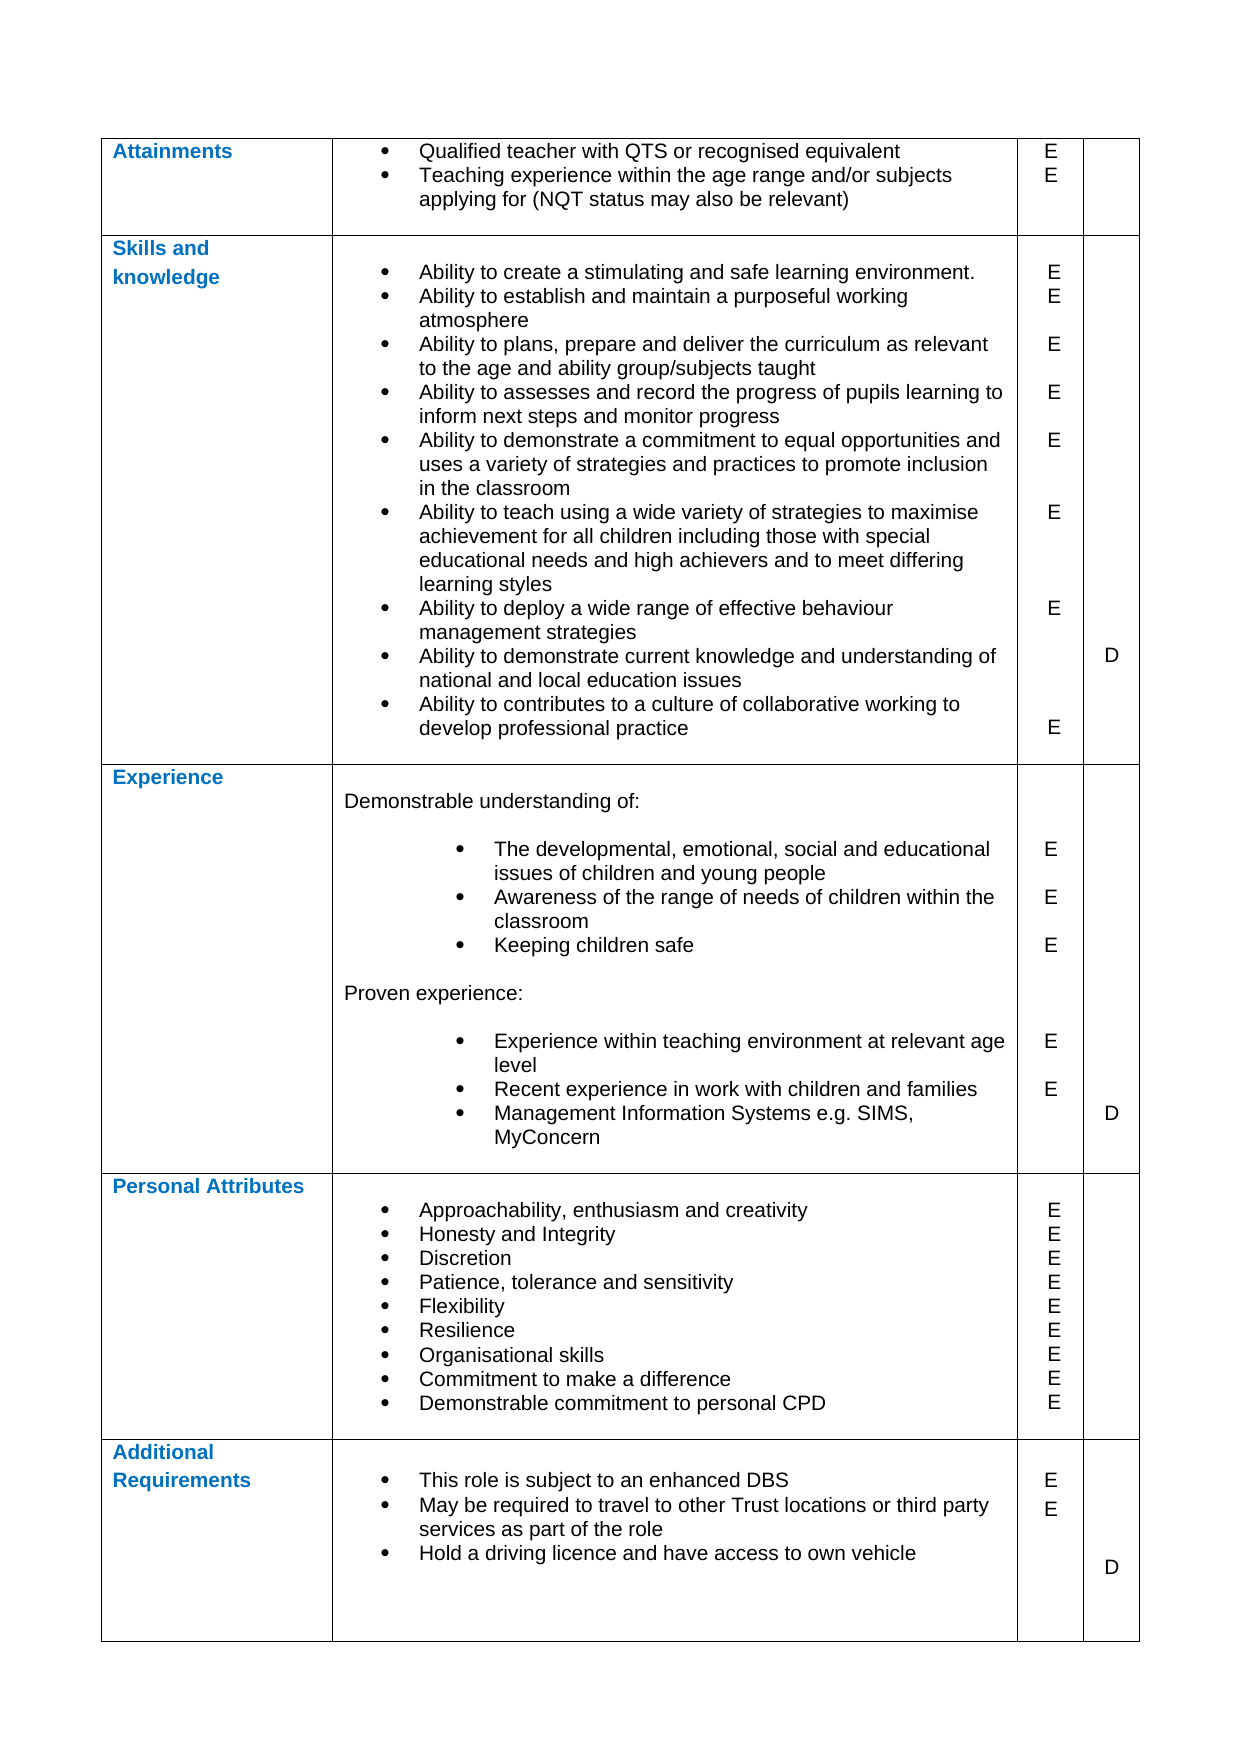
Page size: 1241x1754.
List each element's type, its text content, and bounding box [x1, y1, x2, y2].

table_cell E E [1018, 1440, 1083, 1641]
table_cell Additional Requirements [102, 1440, 332, 1641]
table_cell Skills and knowledge [102, 236, 332, 764]
table_cell E E E E E E E E [1018, 236, 1083, 764]
table_cell D [1084, 236, 1139, 764]
table_cell Demonstrable understanding of: The developmental, emotional, social and educational issues of children and young people Awareness of the range of needs of children within the classroom Keeping children safe Proven experience: Experience within teaching environment at relevant age level Recent experience in work with children and families Management Information Systems e.g. SIMS, MyConcern [333, 765, 1017, 1173]
table_cell E E E E E E E E E [1018, 1174, 1083, 1438]
table_cell This role is subject to an enhanced DBS May be required to travel to other Trust locations or third party services as part of the role Hold a driving licence and have access to own vehicle [333, 1440, 1017, 1641]
table_cell Approachability, enthusiasm and creativity Honesty and Integrity Discretion Patience, tolerance and sensitivity Flexibility Resilience Organisational skills Commitment to make a difference Demonstrable commitment to personal CPD [333, 1174, 1017, 1438]
table_cell E E E E E [1018, 765, 1083, 1173]
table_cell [333, 139, 1017, 235]
table_cell E E [1018, 139, 1083, 235]
table_cell Personal Attributes [102, 1174, 332, 1438]
table_cell Experience [102, 765, 332, 1173]
table_cell [1084, 1174, 1139, 1438]
table_cell D [1084, 1440, 1139, 1641]
table_cell [1084, 139, 1139, 235]
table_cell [102, 139, 332, 235]
table_cell Ability to create a stimulating and safe learning environment. Ability to establish and maintain a purposeful working atmosphere Ability to plans, prepare and deliver the curriculum as relevant to the age and ability group/subjects taught Ability to assesses and record the progress of pupils learning to inform next steps and monitor progress Ability to demonstrate a commitment to equal opportunities and uses a variety of strategies and practices to promote inclusion in the classroom Ability to teach using a wide variety of strategies to maximise achievement for all children including those with special educational needs and high achievers and to meet differing learning styles Ability to deploy a wide range of effective behaviour management strategies Ability to demonstrate current knowledge and understanding of national and local education issues Ability to contributes to a culture of collaborative working to develop professional practice [333, 236, 1017, 764]
table_cell D [1084, 765, 1139, 1173]
